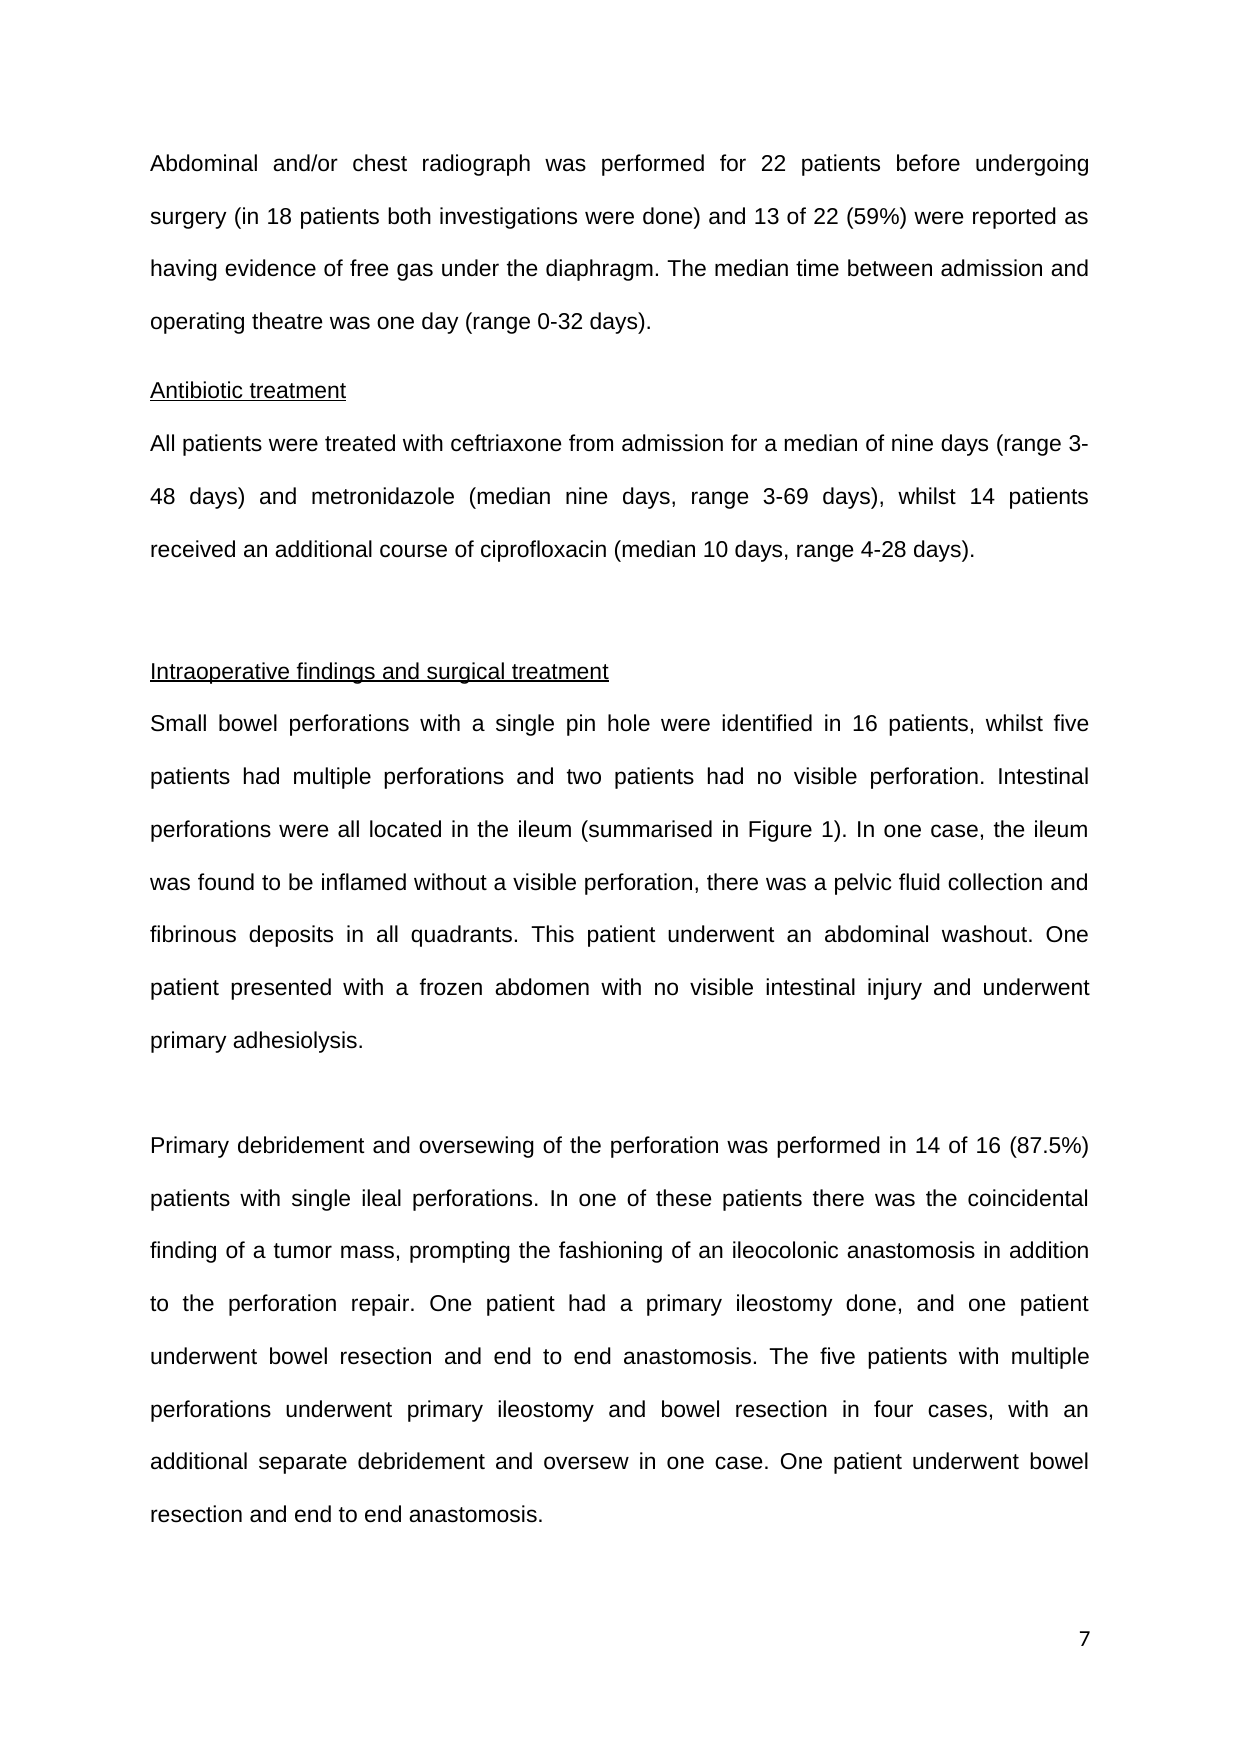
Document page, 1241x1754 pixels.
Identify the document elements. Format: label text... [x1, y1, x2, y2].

text All patients were treated with ceftriaxone from admission for a median of nine days (range 3-48 days) and metronidazole (median nine days, range 3-69 days), whilst 14 patients received an additional course of ciprofloxacin (median 10 days, range 4-28 days). [150, 430, 1090, 562]
text Primary debridement and oversewing of the perforation was performed in 14 of 16 (87.5%) patients with single ileal perforations. In one of these patients there was the coincidental finding of a tumor mass, prompting the fashioning of an ileocolonic anastomosis in addition to the perforation repair. One patient had a primary ileostomy done, and one patient underwent bowel resection and end to end anastomosis. The five patients with multiple perforations underwent primary ileostomy and bowel resection in four cases, with an additional separate debridement and oversew in one case. One patient underwent bowel resection and end to end anastomosis. [150, 1132, 1090, 1527]
text Small bowel perforations with a single pin hole were identified in 16 patients, whilst five patients had multiple perforations and two patients had no visible perforation. Intestinal perforations were all located in the ileum (summarised in Figure 1). In one case, the ileum was found to be inflamed without a visible perforation, there was a pelvic fluid collection and fibrinous deposits in all quadrants. This patient underwent an abdominal washout. One patient presented with a frozen abdomen with no visible intestinal injury and underwent primary adhesiolysis. [150, 710, 1090, 1053]
text Intraoperative findings and surgical treatment [150, 658, 1090, 684]
text Antibiotic treatment [150, 377, 1090, 404]
text Abdominal and/or chest radiograph was performed for 22 patients before undergoing surgery (in 18 patients both investigations were done) and 13 of 22 (59%) were reported as having evidence of free gas under the diaphragm. The median time between admission and operating theatre was one day (range 0-32 days). [150, 150, 1090, 334]
